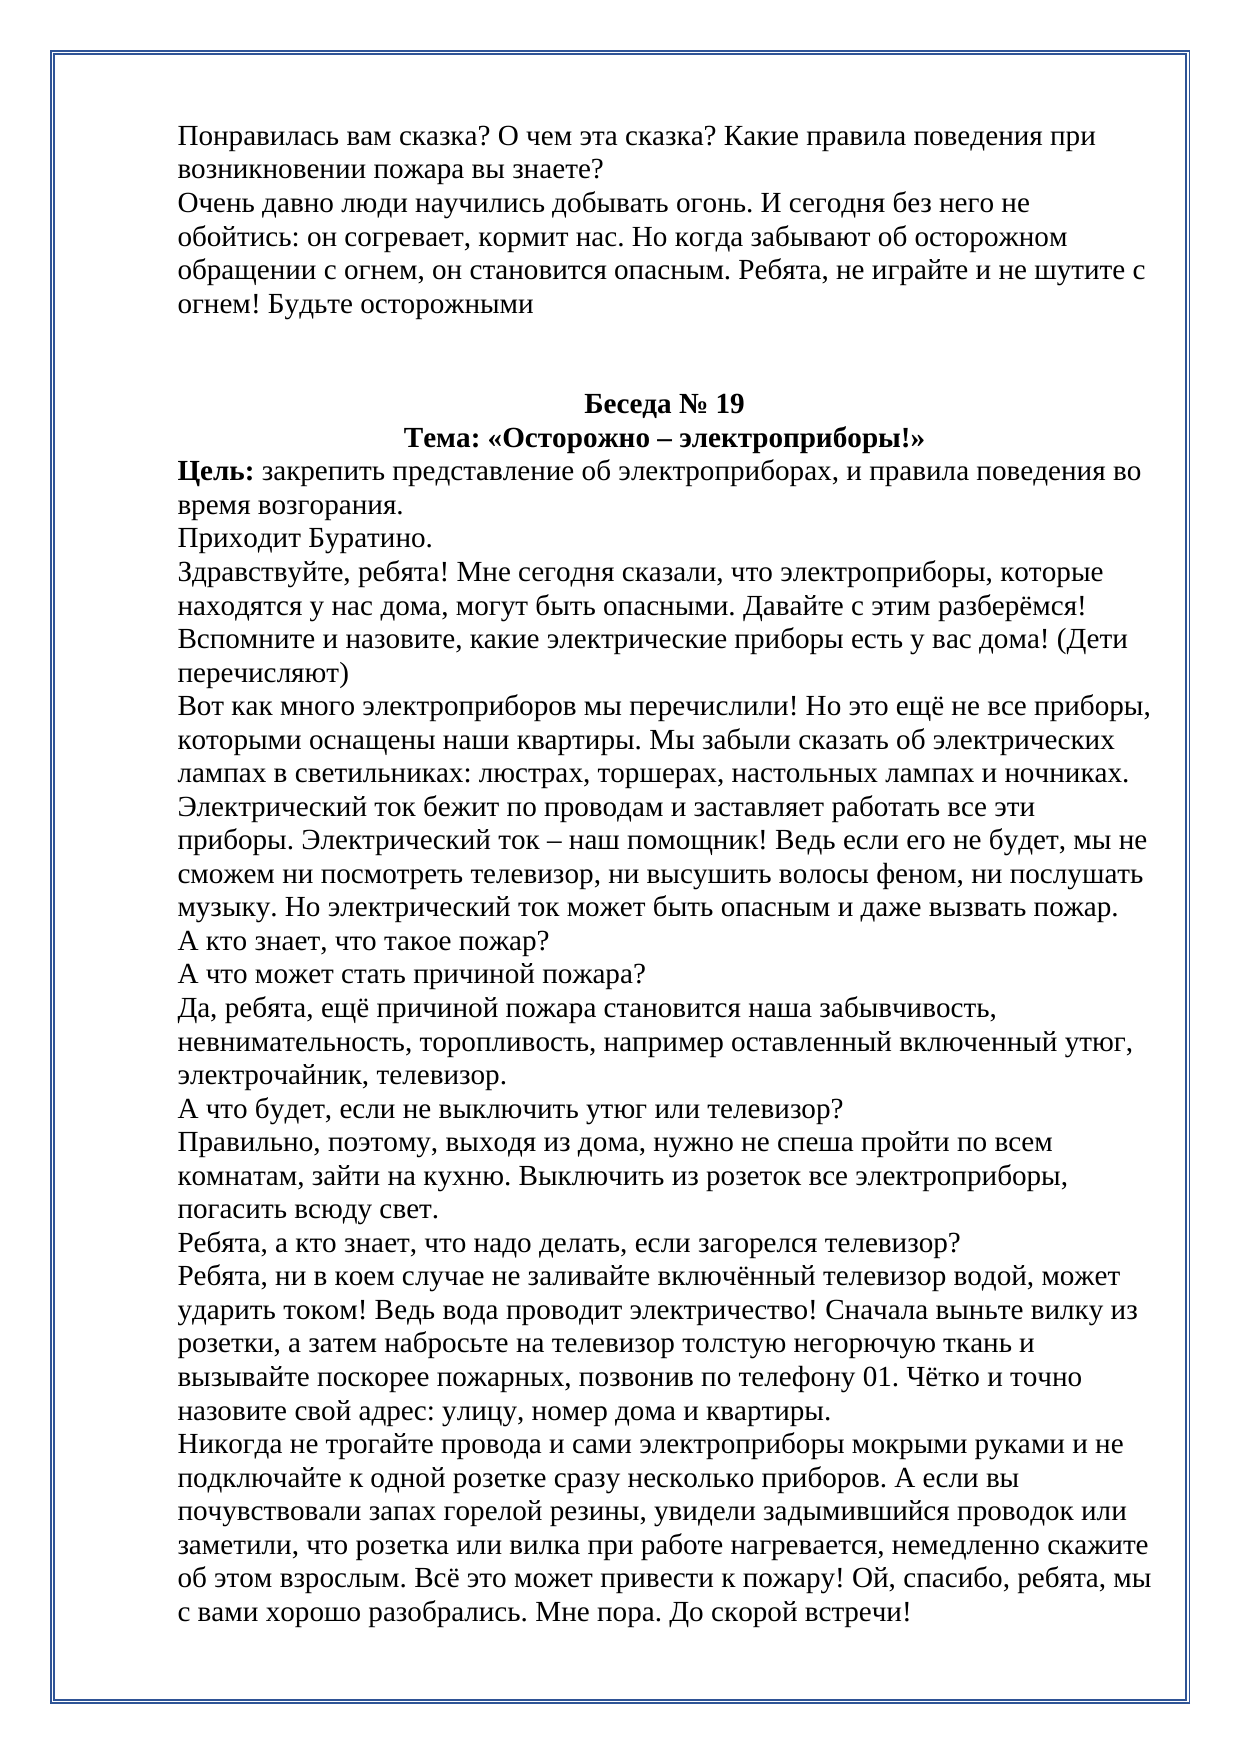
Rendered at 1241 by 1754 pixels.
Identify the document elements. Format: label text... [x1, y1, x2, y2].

text А что может стать причиной пожара? [177, 957, 1152, 990]
text Никогда не трогайте провода и сами электроприборы мокрыми руками и не подключайте к одной розетке сразу несколько приборов. А если вы почувствовали запах горелой резины, увидели задымившийся проводок или заметили, что розетка или вилка при работе нагревается, немедленно скажите об этом взрослым. Всё это может привести к пожару! Ой, спасибо, ребята, мы с вами хорошо разобрались. Мне пора. До скорой встречи! [177, 1426, 1152, 1627]
text Очень давно люди научились добывать огонь. И сегодня без него не обойтись: он согревает, кормит нас. Но когда забывают об осторожном обращении с огнем, он становится опасным. Ребята, не играйте и не шутите с огнем! Будьте осторожными [177, 185, 1152, 319]
text А кто знает, что такое пожар? [177, 923, 1152, 957]
text Вот как много электроприборов мы перечислили! Но это ещё не все приборы, которыми оснащены наши квартиры. Мы забыли сказать об электрических лампах в светильниках: люстрах, торшерах, настольных лампах и ночниках. [177, 688, 1152, 789]
text Да, ребята, ещё причиной пожара становится наша забывчивость, невнимательность, торопливость, например оставленный включенный утюг, электрочайник, телевизор. [177, 990, 1152, 1091]
text Тема: «Осторожно – электроприборы!» [177, 420, 1152, 453]
text Ребята, ни в коем случае не заливайте включённый телевизор водой, может ударить током! Ведь вода проводит электричество! Сначала выньте вилку из розетки, а затем набросьте на телевизор толстую негорючую ткань и вызывайте поскорее пожарных, позвонив по телефону 01. Чётко и точно назовите свой адрес: улицу, номер дома и квартиры. [177, 1258, 1152, 1426]
text Беседа № 19 [177, 386, 1152, 420]
text Электрический ток бежит по проводам и заставляет работать все эти приборы. Электрический ток – наш помощник! Ведь если его не будет, мы не сможем ни посмотреть телевизор, ни высушить волосы феном, ни послушать музыку. Но электрический ток может быть опасным и даже вызвать пожар. [177, 789, 1152, 923]
text Ребята, а кто знает, что надо делать, если загорелся телевизор? [177, 1225, 1152, 1258]
text Понравилась вам сказка? О чем эта сказка? Какие правила поведения при возникновении пожара вы знаете? [177, 118, 1152, 185]
text Вспомните и назовите, какие электрические приборы есть у вас дома! (Дети перечисляют) [177, 621, 1152, 688]
text Здравствуйте, ребята! Мне сегодня сказали, что электроприборы, которые находятся у нас дома, могут быть опасными. Давайте с этим разберёмся! [177, 554, 1152, 621]
text Правильно, поэтому, выходя из дома, нужно не спеша пройти по всем комнатам, зайти на кухню. Выключить из розеток все электроприборы, погасить всюду свет. [177, 1124, 1152, 1225]
text Приходит Буратино. [177, 521, 1152, 554]
text Цель: закрепить представление об электроприборах, и правила поведения во время возгорания. [177, 453, 1152, 521]
text А что будет, если не выключить утюг или телевизор? [177, 1091, 1152, 1124]
